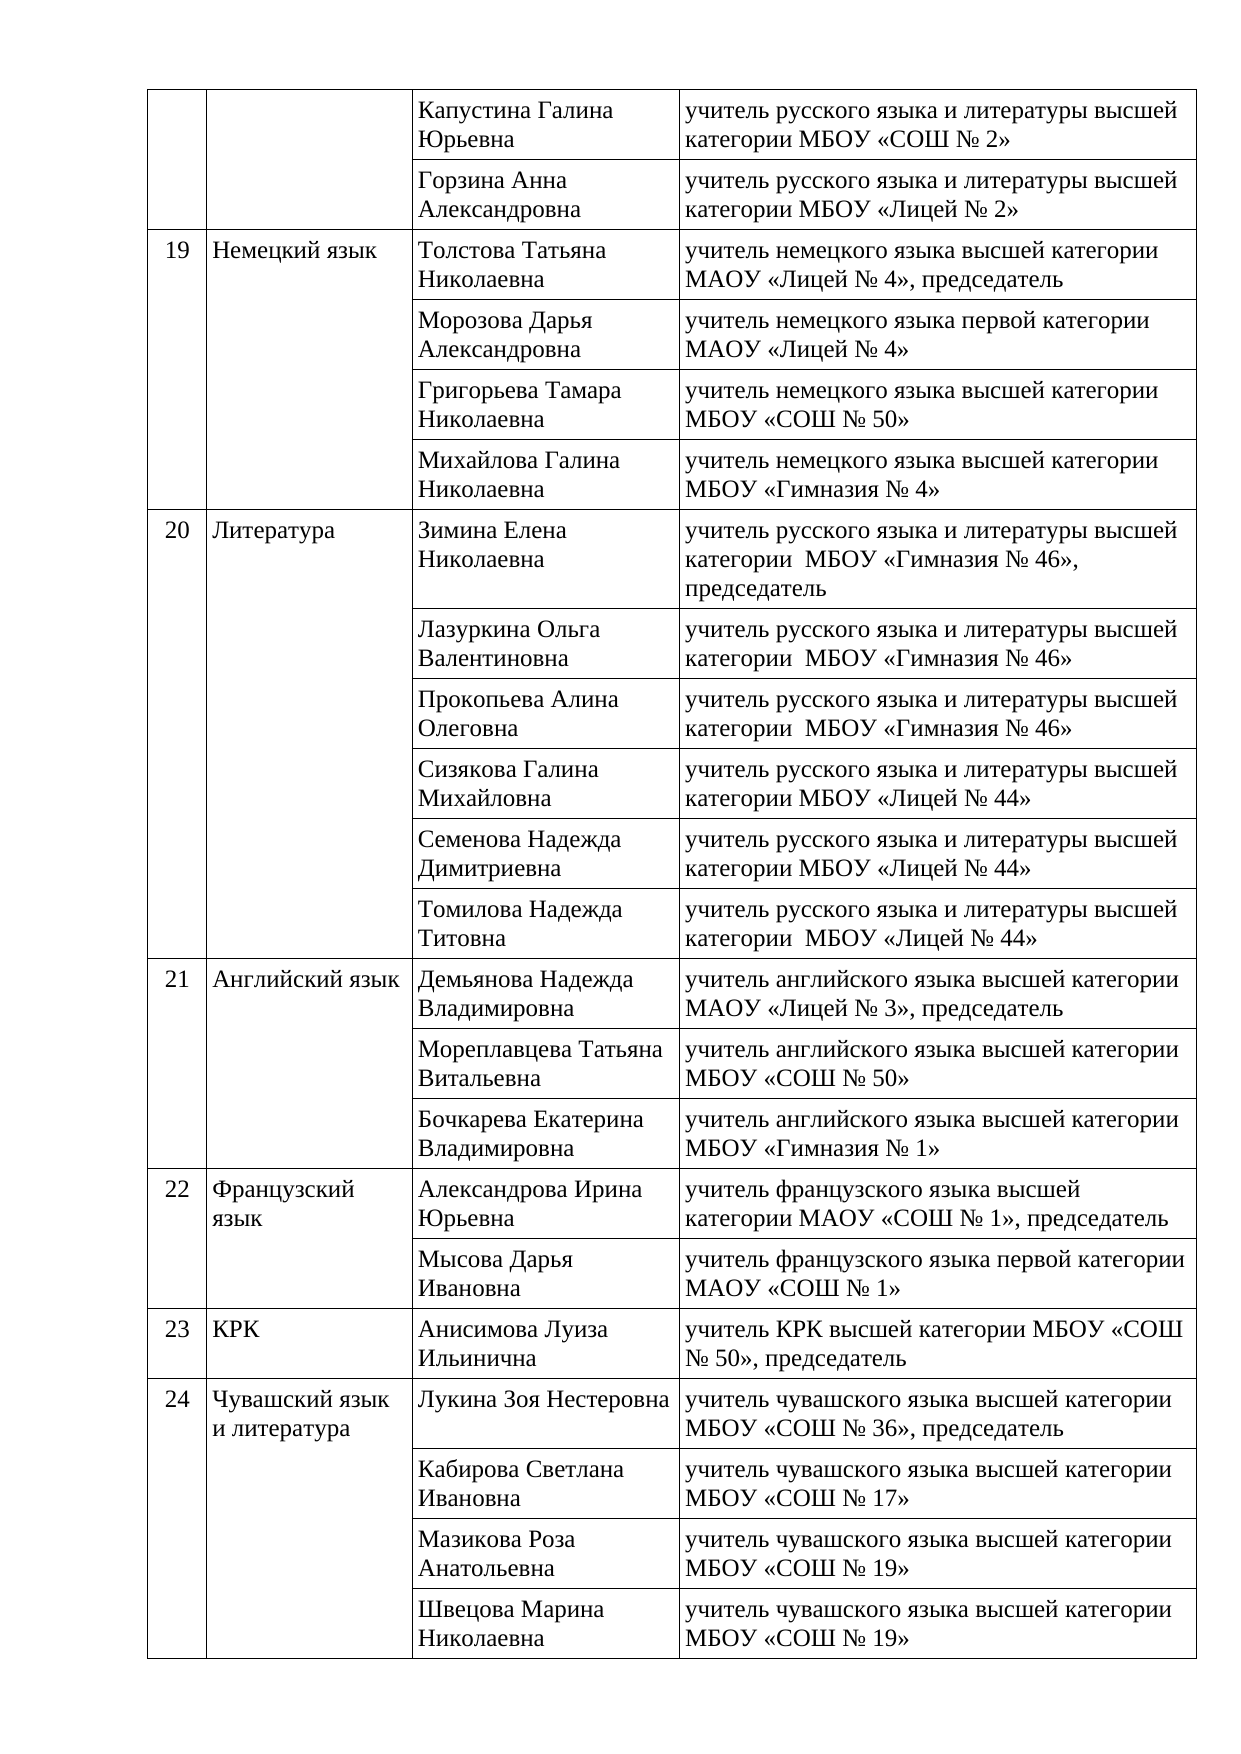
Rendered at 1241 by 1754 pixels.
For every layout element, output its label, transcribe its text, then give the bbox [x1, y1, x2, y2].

table_cell учитель английского языка высшей категории МБОУ «СОШ № 50» [680, 1029, 1196, 1097]
table_cell КРК [207, 1309, 412, 1377]
table_cell Горзина Анна Александровна [413, 160, 679, 229]
table_cell 23 [148, 1309, 206, 1377]
table_cell Английский язык [207, 959, 412, 1167]
table_cell Томилова Надежда Титовна [413, 889, 679, 957]
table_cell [680, 160, 1196, 229]
table_cell учитель русского языка и литературы высшей категории МБОУ «Лицей № 44» [680, 819, 1196, 887]
table_cell 20 [148, 510, 206, 957]
table_cell Мысова Дарья Ивановна [413, 1239, 679, 1307]
table_cell Мореплавцева Татьяна Витальевна [413, 1029, 679, 1097]
table_cell учитель немецкого языка высшей категории МБОУ «Гимназия № 4» [680, 440, 1196, 509]
table_cell Григорьева Тамара Николаевна [413, 370, 679, 439]
table_cell Французский язык [207, 1169, 412, 1307]
table_cell учитель французского языка высшей категории МАОУ «СОШ № 1», председатель [680, 1169, 1196, 1237]
table_cell учитель русского языка и литературы высшей категории МБОУ «Гимназия № 46» [680, 679, 1196, 747]
table_cell Бочкарева Екатерина Владимировна [413, 1099, 679, 1167]
table_cell учитель русского языка и литературы высшей категории МБОУ «Гимназия № 46», председатель [680, 510, 1196, 607]
table_cell Сизякова Галина Михайловна [413, 749, 679, 817]
table_cell учитель чувашского языка высшей категории МБОУ «СОШ № 17» [680, 1449, 1196, 1517]
table_cell Прокопьева Алина Олеговна [413, 679, 679, 747]
table_cell Немецкий язык [207, 230, 412, 509]
table_cell Чувашский язык и литература [207, 1379, 412, 1657]
table_cell Демьянова Надежда Владимировна [413, 959, 679, 1027]
table_cell 21 [148, 959, 206, 1167]
table_cell учитель русского языка и литературы высшей категории МБОУ «Лицей № 44» [680, 749, 1196, 817]
table_cell 19 [148, 230, 206, 509]
table_cell учитель КРК высшей категории МБОУ «СОШ № 50», председатель [680, 1309, 1196, 1377]
table_cell Александрова Ирина Юрьевна [413, 1169, 679, 1237]
table_cell 22 [148, 1169, 206, 1307]
table_cell учитель чувашского языка высшей категории МБОУ «СОШ № 19» [680, 1519, 1196, 1587]
table_cell Лазуркина Ольга Валентиновна [413, 609, 679, 677]
table_cell учитель чувашского языка высшей категории МБОУ «СОШ № 19» [680, 1589, 1196, 1657]
table_cell учитель немецкого языка высшей категории МАОУ «Лицей № 4», председатель [680, 230, 1196, 299]
table_cell Семенова Надежда Димитриевна [413, 819, 679, 887]
table_cell Толстова Татьяна Николаевна [413, 230, 679, 299]
table_cell Мазикова Роза Анатольевна [413, 1519, 679, 1587]
table_cell Анисимова Луиза Ильинична [413, 1309, 679, 1377]
table_cell Морозова Дарья Александровна [413, 300, 679, 369]
table_cell учитель французского языка первой категории МАОУ «СОШ № 1» [680, 1239, 1196, 1307]
table_cell Швецова Марина Николаевна [413, 1589, 679, 1657]
table_cell Кабирова Светлана Ивановна [413, 1449, 679, 1517]
table_cell Капустина Галина Юрьевна [413, 90, 679, 159]
table_cell Лукина Зоя Нестеровна [413, 1379, 679, 1447]
table_cell учитель английского языка высшей категории МАОУ «Лицей № 3», председатель [680, 959, 1196, 1027]
table_cell учитель русского языка и литературы высшей категории МБОУ «Гимназия № 46» [680, 609, 1196, 677]
table_cell Михайлова Галина Николаевна [413, 440, 679, 509]
table_cell учитель чувашского языка высшей категории МБОУ «СОШ № 36», председатель [680, 1379, 1196, 1447]
table_cell учитель русского языка и литературы высшей категории МБОУ «Лицей № 44» [680, 889, 1196, 957]
table_cell Литература [207, 510, 412, 957]
table_cell учитель немецкого языка высшей категории МБОУ «СОШ № 50» [680, 370, 1196, 439]
table_cell учитель английского языка высшей категории МБОУ «Гимназия № 1» [680, 1099, 1196, 1167]
table_cell Зимина Елена Николаевна [413, 510, 679, 607]
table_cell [680, 90, 1196, 159]
table_cell учитель немецкого языка первой категории МАОУ «Лицей № 4» [680, 300, 1196, 369]
table_cell 24 [148, 1379, 206, 1657]
